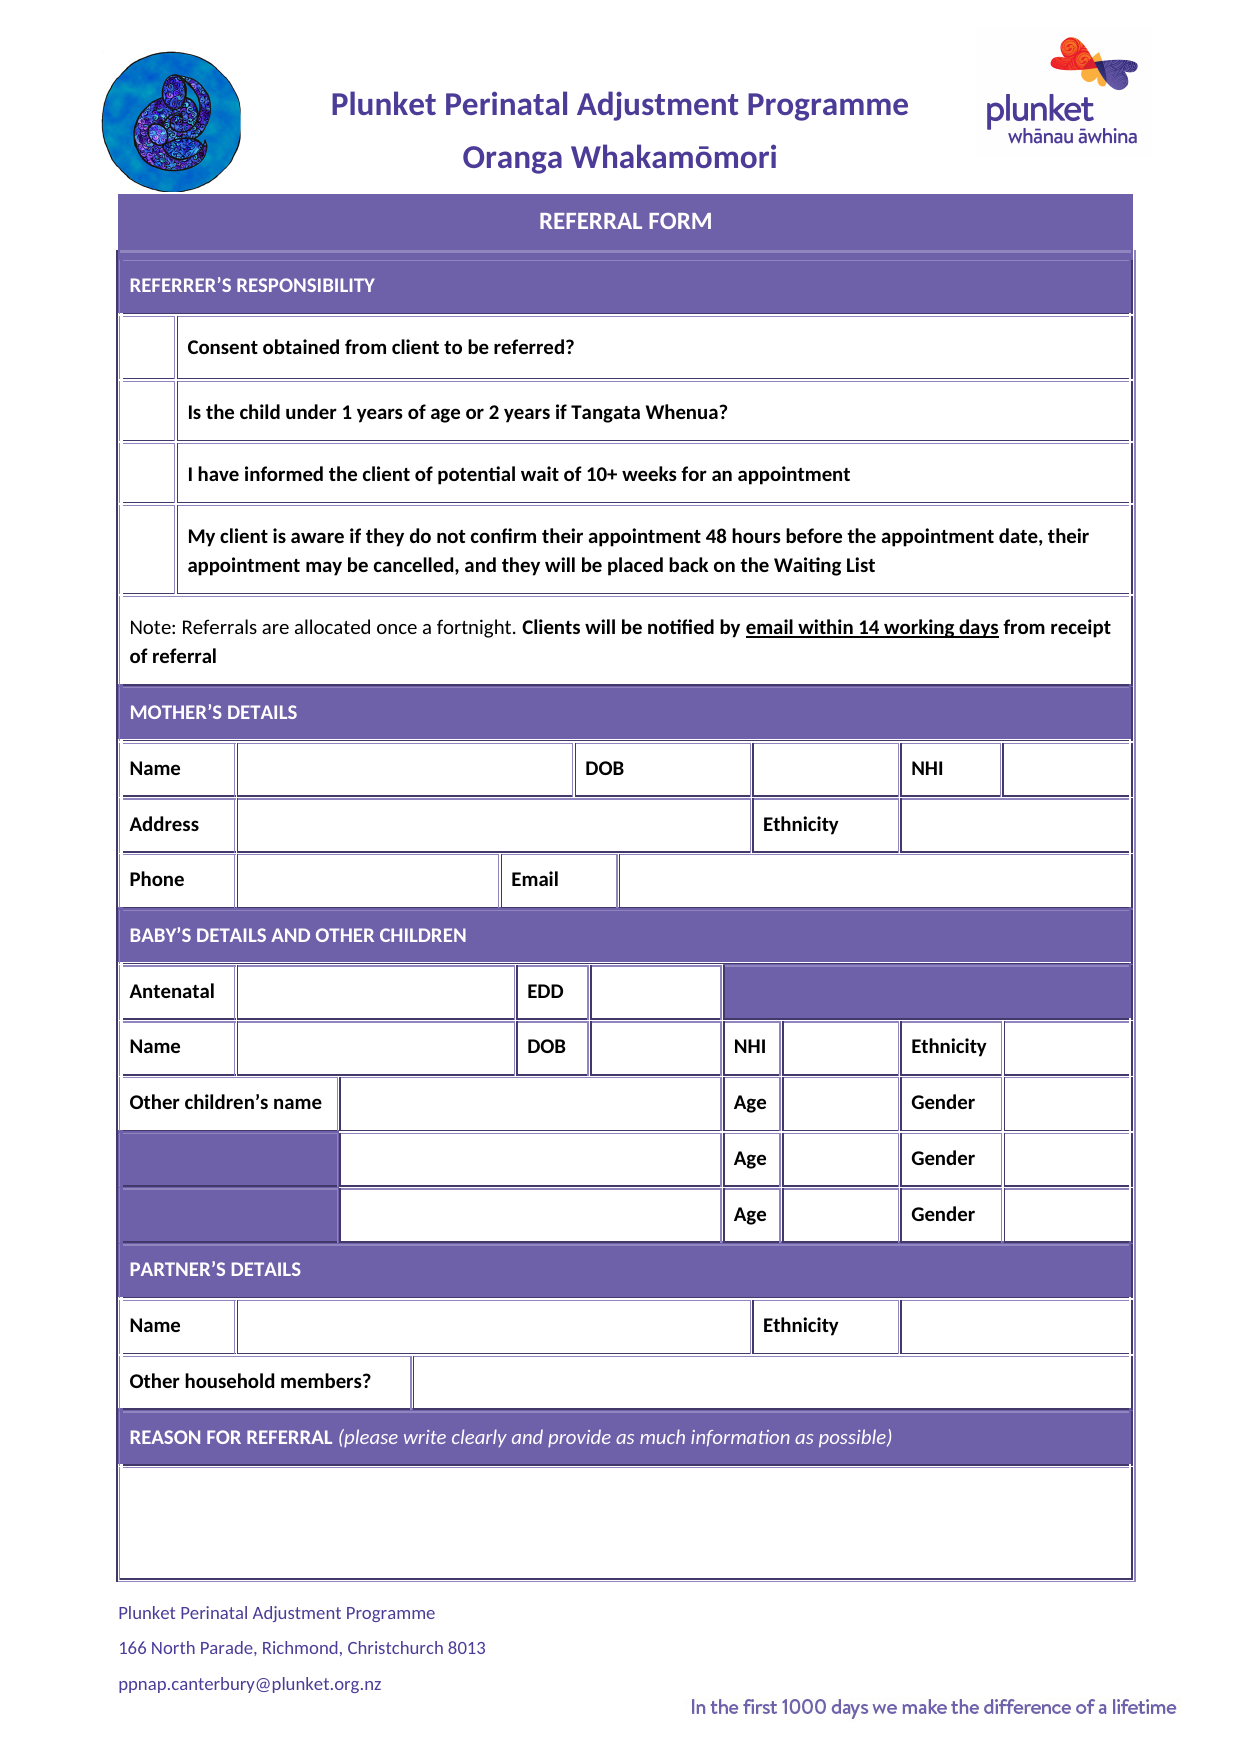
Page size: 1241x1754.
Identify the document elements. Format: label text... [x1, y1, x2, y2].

table_cell [238, 800, 750, 851]
picture [976, 26, 1152, 157]
table_cell MOTHER’S DETAILS [120, 684, 1132, 739]
table_cell [341, 1078, 720, 1130]
table_cell [118, 502, 176, 593]
table_cell [1003, 1185, 1133, 1241]
table_cell [784, 1190, 898, 1241]
table_cell I have informed the client of potential wait of 10+ weeks for an appointment [176, 440, 1133, 502]
table_cell Partner’s deTAILS [118, 1241, 1133, 1297]
table_cell [784, 1023, 898, 1074]
table_cell [784, 1134, 898, 1185]
table_cell DOB [576, 744, 750, 795]
table_cell Other children’s name [120, 1074, 337, 1130]
picture [100, 50, 241, 191]
table_cell NHI [902, 744, 1000, 795]
table_cell [784, 1078, 898, 1130]
table_cell My client is aware if they do not confirm their appointment 48 hours before the appointment date, their appointment may be cancelled, and they will be placed back on the Waiting List [176, 502, 1133, 593]
table_cell [238, 1023, 514, 1074]
table_cell Phone [120, 851, 234, 907]
table_cell Baby’s details and other children [118, 907, 1133, 962]
table_cell [1003, 1018, 1133, 1074]
table_header Referral form [118, 194, 1133, 250]
table_cell Age [725, 1078, 779, 1130]
picture [223, 150, 232, 161]
table_cell [118, 1130, 339, 1185]
table_cell Age [725, 1190, 779, 1241]
table_cell Gender [902, 1134, 1001, 1185]
table_cell NHI [725, 1023, 779, 1074]
table_cell Ethnicity [754, 800, 898, 851]
table_cell [592, 1023, 720, 1074]
table_cell [1005, 1074, 1132, 1130]
table_cell Ethnicity [754, 1301, 898, 1353]
table_cell [900, 795, 1133, 851]
table_cell Ethnicity [902, 1023, 1001, 1074]
table_cell Gender [902, 1190, 1001, 1241]
table_cell Age [725, 1134, 779, 1185]
table_cell [754, 744, 898, 795]
table_cell Antenatal [118, 963, 236, 1018]
table_cell [723, 963, 1133, 1018]
table_cell Name [118, 1297, 236, 1353]
table_cell EDD [518, 967, 587, 1018]
table_cell Name [118, 1018, 236, 1074]
table_cell Referrer’s responsIbility [118, 250, 1133, 313]
table_cell [118, 378, 176, 439]
table_cell [900, 1297, 1133, 1353]
table_cell [118, 1185, 339, 1241]
table_cell [341, 1190, 720, 1241]
table_cell DOB [518, 1023, 587, 1074]
table_cell [341, 1134, 720, 1185]
table_cell [238, 744, 572, 795]
table_cell Name [118, 740, 236, 795]
table_cell [238, 1301, 750, 1353]
table_cell [412, 1353, 1133, 1408]
picture [678, 1690, 1196, 1726]
table_cell [118, 1464, 1133, 1578]
table_cell [1002, 740, 1133, 795]
table_cell Email [502, 855, 616, 907]
table_cell [592, 967, 720, 1018]
table_cell Consent obtained from client to be referred? [176, 313, 1133, 378]
table_cell Is the child under 1 years of age or 2 years if Tangata Whenua? [176, 378, 1133, 439]
table_cell [620, 851, 1132, 907]
table_cell Note: Referrals are allocated once a fortnight. Clients will be notified by email within 14 working days from receipt of referral [118, 593, 1133, 684]
table_cell [1003, 1130, 1133, 1185]
table_cell [118, 313, 176, 378]
table_cell Reason for referral (please write clearly and provide as much information as possible) [118, 1408, 1133, 1464]
table_cell [238, 855, 498, 907]
table_cell Other household members? [118, 1353, 412, 1408]
table_cell [238, 967, 514, 1018]
table_cell [118, 440, 176, 502]
table_cell Gender [902, 1078, 1001, 1130]
table_cell Address [118, 795, 236, 851]
